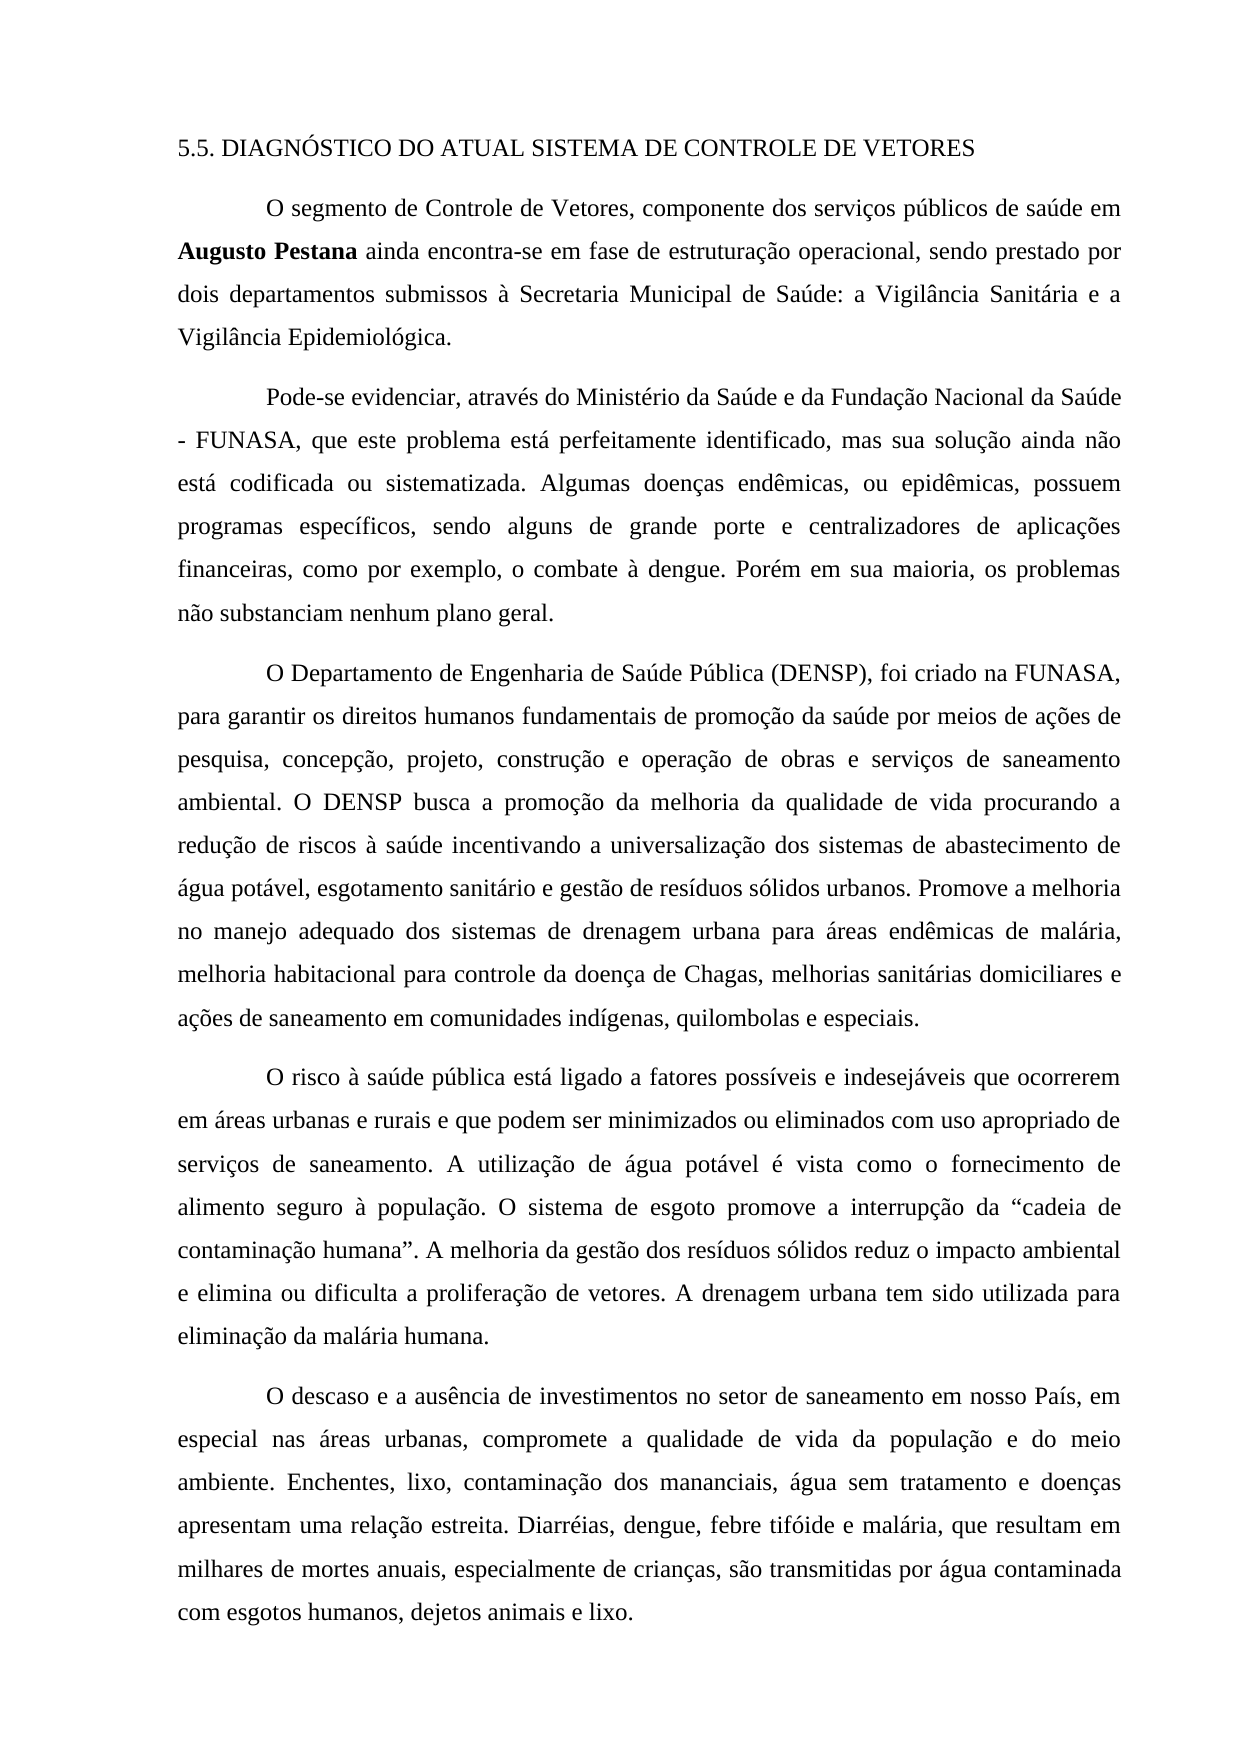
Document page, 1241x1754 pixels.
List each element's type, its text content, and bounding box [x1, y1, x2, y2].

text O risco à saúde pública está ligado a fatores possíveis e indesejáveis que ocorrerem em áreas urbanas e rurais e que podem ser minimizados ou eliminados com uso apropriado de serviços de saneamento. A utilização de água potável é vista como o fornecimento de alimento seguro à população. O sistema de esgoto promove a interrupção da “cadeia de contaminação humana”. A melhoria da gestão dos resíduos sólidos reduz o impacto ambiental e elimina ou dificulta a proliferação de vetores. A drenagem urbana tem sido utilizada para eliminação da malária humana. [177, 1062, 1122, 1350]
text O descaso e a ausência de investimentos no setor de saneamento em nosso País, em especial nas áreas urbanas, compromete a qualidade de vida da população e do meio ambiente. Enchentes, lixo, contaminação dos mananciais, água sem tratamento e doenças apresentam uma relação estreita. Diarréias, dengue, febre tifóide e malária, que resultam em milhares de mortes anuais, especialmente de crianças, são transmitidas por água contaminada com esgotos humanos, dejetos animais e lixo. [177, 1381, 1122, 1626]
text O segmento de Controle de Vetores, componente dos serviços públicos de saúde em Augusto Pestana ainda encontra-se em fase de estruturação operacional, sendo prestado por dois departamentos submissos à Secretaria Municipal de Saúde: a Vigilância Sanitária e a Vigilância Epidemiológica. [177, 193, 1122, 351]
text 5.5. DIAGNÓSTICO DO ATUAL SISTEMA DE CONTROLE DE VETORES [177, 133, 1122, 162]
text Pode-se evidenciar, através do Ministério da Saúde e da Fundação Nacional da Saúde - FUNASA, que este problema está perfeitamente identificado, mas sua solução ainda não está codificada ou sistematizada. Algumas doenças endêmicas, ou epidêmicas, possuem programas específicos, sendo alguns de grande porte e centralizadores de aplicações financeiras, como por exemplo, o combate à dengue. Porém em sua maioria, os problemas não substanciam nenhum plano geral. [177, 382, 1122, 626]
text O Departamento de Engenharia de Saúde Pública (DENSP), foi criado na FUNASA, para garantir os direitos humanos fundamentais de promoção da saúde por meios de ações de pesquisa, concepção, projeto, construção e operação de obras e serviços de saneamento ambiental. O DENSP busca a promoção da melhoria da qualidade de vida procurando a redução de riscos à saúde incentivando a universalização dos sistemas de abastecimento de água potável, esgotamento sanitário e gestão de resíduos sólidos urbanos. Promove a melhoria no manejo adequado dos sistemas de drenagem urbana para áreas endêmicas de malária, melhoria habitacional para controle da doença de Chagas, melhorias sanitárias domiciliares e ações de saneamento em comunidades indígenas, quilombolas e especiais. [177, 658, 1122, 1031]
